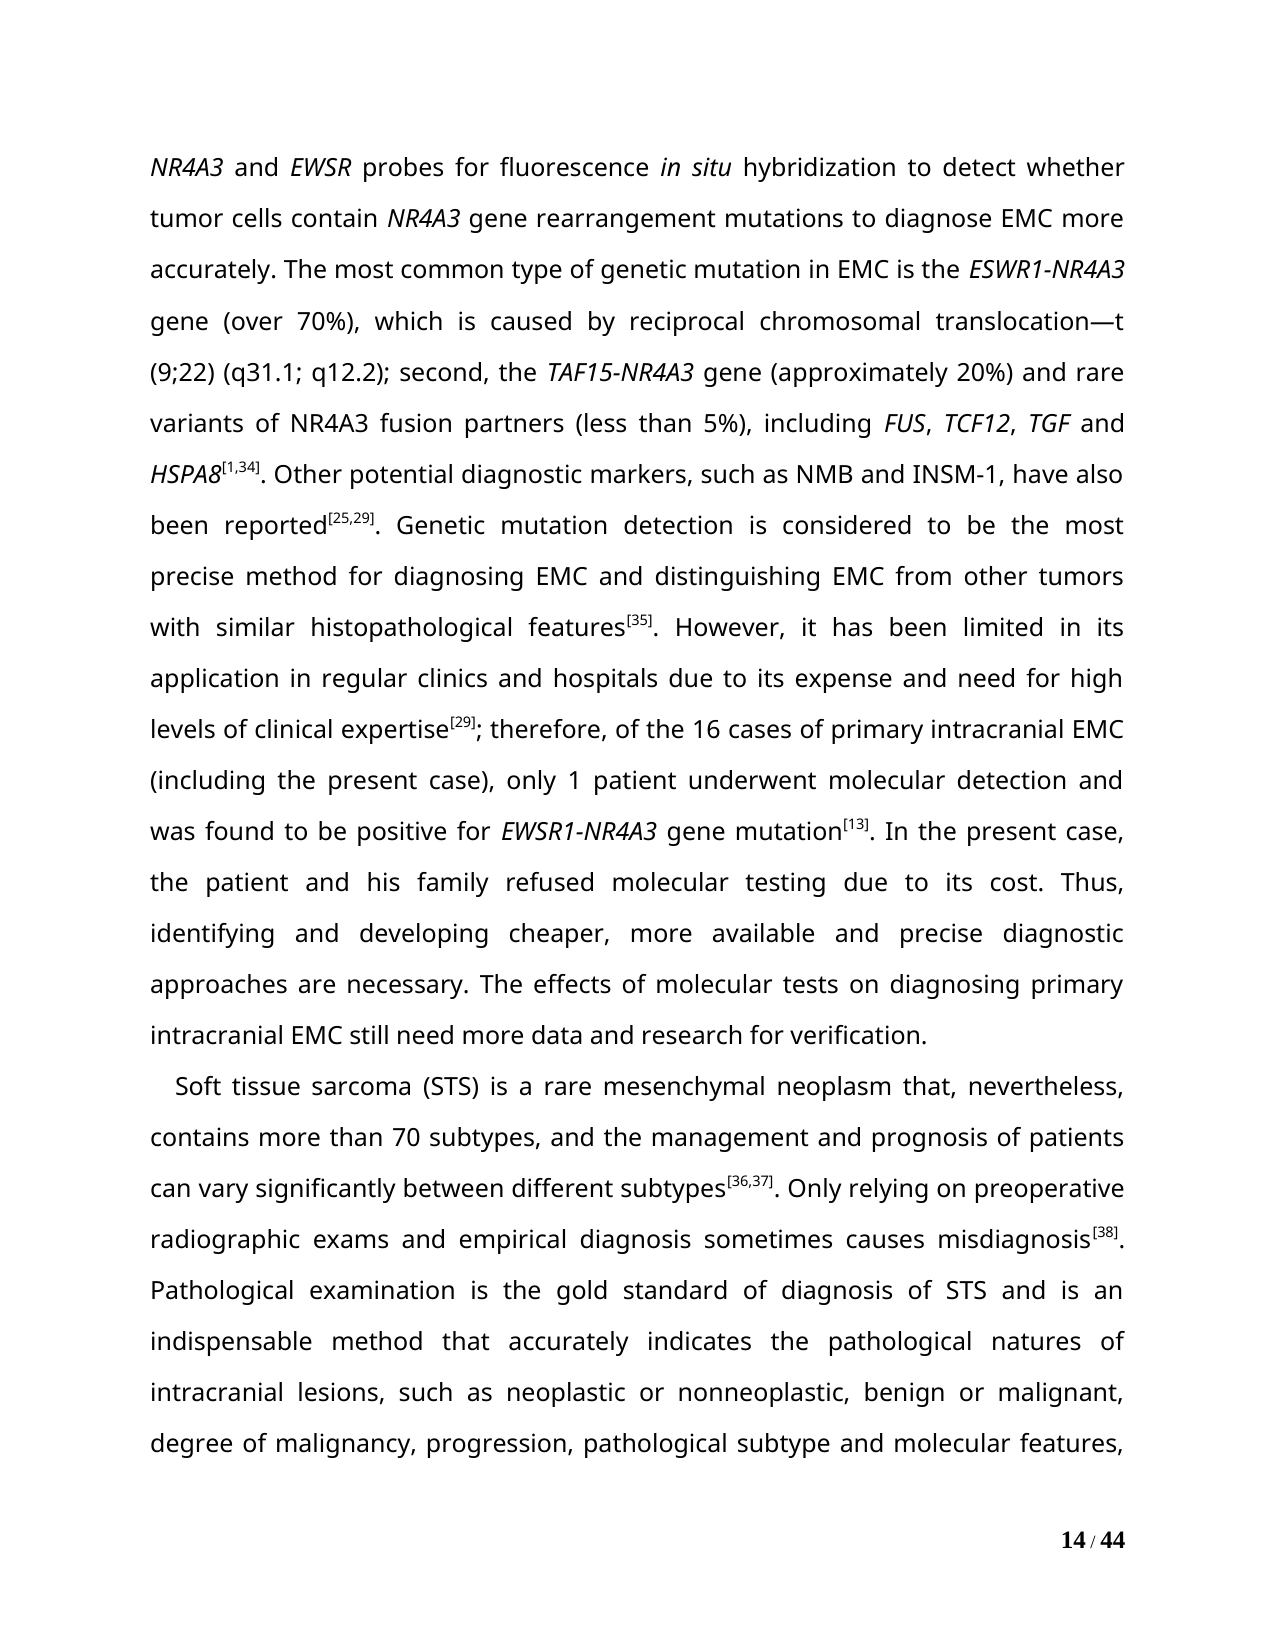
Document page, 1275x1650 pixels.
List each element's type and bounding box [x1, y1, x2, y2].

text [150, 150, 1125, 1052]
text [150, 1069, 1125, 1460]
